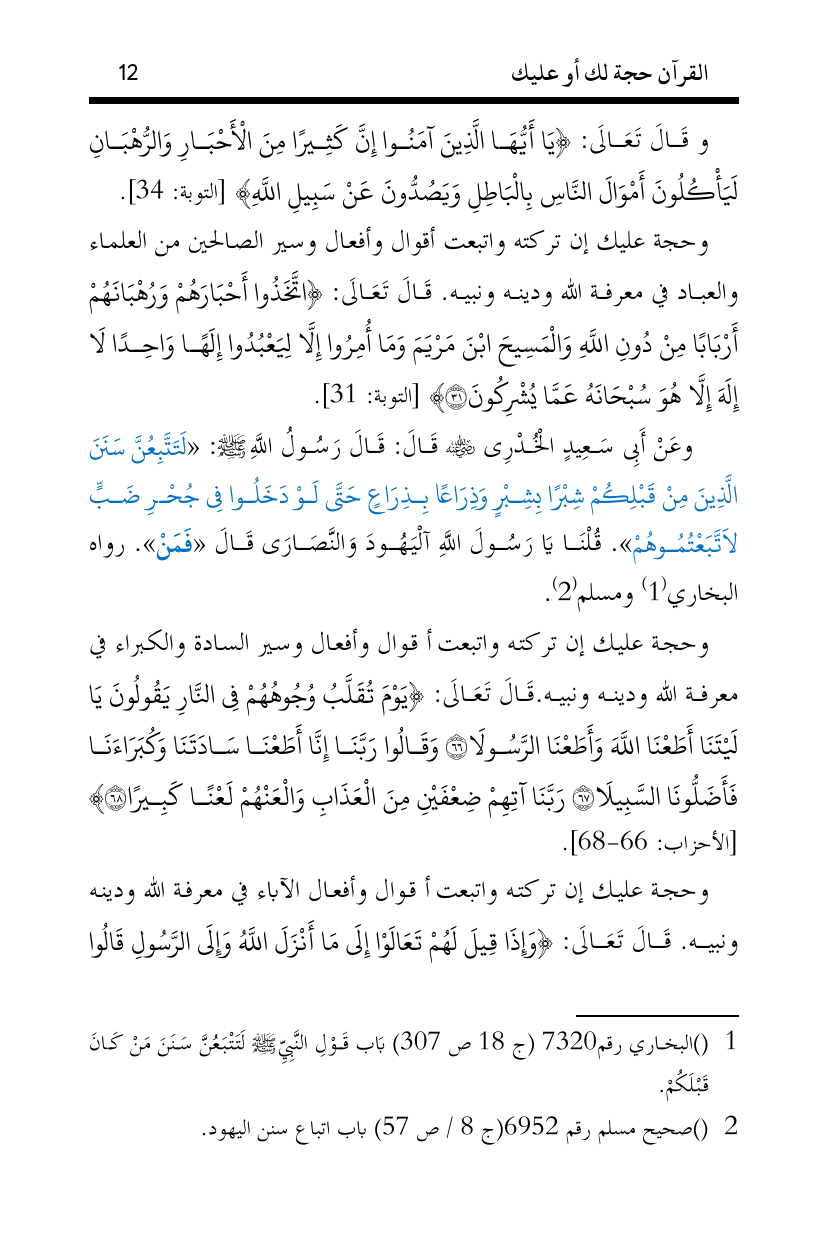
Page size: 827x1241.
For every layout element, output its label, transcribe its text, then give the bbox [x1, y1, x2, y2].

title وحجة عليك إن تركته واتبعت أ قوال وأفعال وسير السادة والكبراء في معرفة الله ودينه ونبيه.قَالَ تَعَالَى: ﴿يَوْمَ تُقَلَّبُ وُجُوهُهُمْ فِي النَّارِ يَقُولُونَ يَا لَيْتَنَا أَطَعْنَا اللَّهَ وَأَطَعْنَا الرَّسُولَا٦٦ وَقَالُوا رَبَّنَا إِنَّا أَطَعْنَا سَادَتَنَا وَكُبَرَاءَنَا فَأَضَلُّونَا السَّبِيلَا٦٧ رَبَّنَا آتِهِمْ ضِعْفَيْنِ مِنَ الْعَذَابِ وَالْعَنْهُمْ لَعْنًا كَبِيرًا٦٨﴾ [الأحزاب: 66-68]. [89, 619, 738, 867]
title وعَنْ أَبِى سَعِيدٍ الْخُدْرِى س قَالَ: قَالَ رَسُولُ اللَّهِ ج: «لَتَتَّبِعُنَّ سَنَنَ الَّذِينَ مِنْ قَبْلِكُمْ شِبْرًا بِشِبْرٍ وَذِرَاعًا بِذِرَاعٍ حَتَّى لَوْ دَخَلُوا فِى جُحْرِ ضَبٍّ لاَتَّبَعْتُمُوهُمْ». قُلْنَا يَا رَسُولَ اللَّهِ آلْيَهُودَ وَالنَّصَارَى قَالَ «فَمَنْ». رواه البخاري() ومسلم(). [89, 421, 738, 619]
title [89, 867, 738, 968]
text و قَالَ تَعَالَى: ﴿يَا أَيُّهَا الَّذِينَ آمَنُوا إِنَّ كَثِيرًا مِنَ الْأَحْبَارِ وَالرُّهْبَانِ لَيَأْكُلُونَ أَمْوَالَ النَّاسِ بِالْبَاطِلِ وَيَصُدُّونَ عَنْ سَبِيلِ اللَّهِ﴾ [التوبة: 34]. [89, 115, 738, 218]
title وحجة عليك إن تركته واتبعت أقوال وأفعال وسير الصالحين من العلماء والعباد في معرفة الله ودينه ونبيه. قَالَ تَعَالَى: ﴿اتَّخَذُوا أَحْبَارَهُمْ وَرُهْبَانَهُمْ أَرْبَابًا مِنْ دُونِ اللَّهِ وَالْمَسِيحَ ابْنَ مَرْيَمَ وَمَا أُمِرُوا إِلَّا لِيَعْبُدُوا إِلَهًا وَاحِدًا لَا إِلَهَ إِلَّا هُوَ سُبْحَانَهُ عَمَّا يُشْرِكُونَ٣١﴾ [التوبة: 31]. [89, 218, 738, 421]
